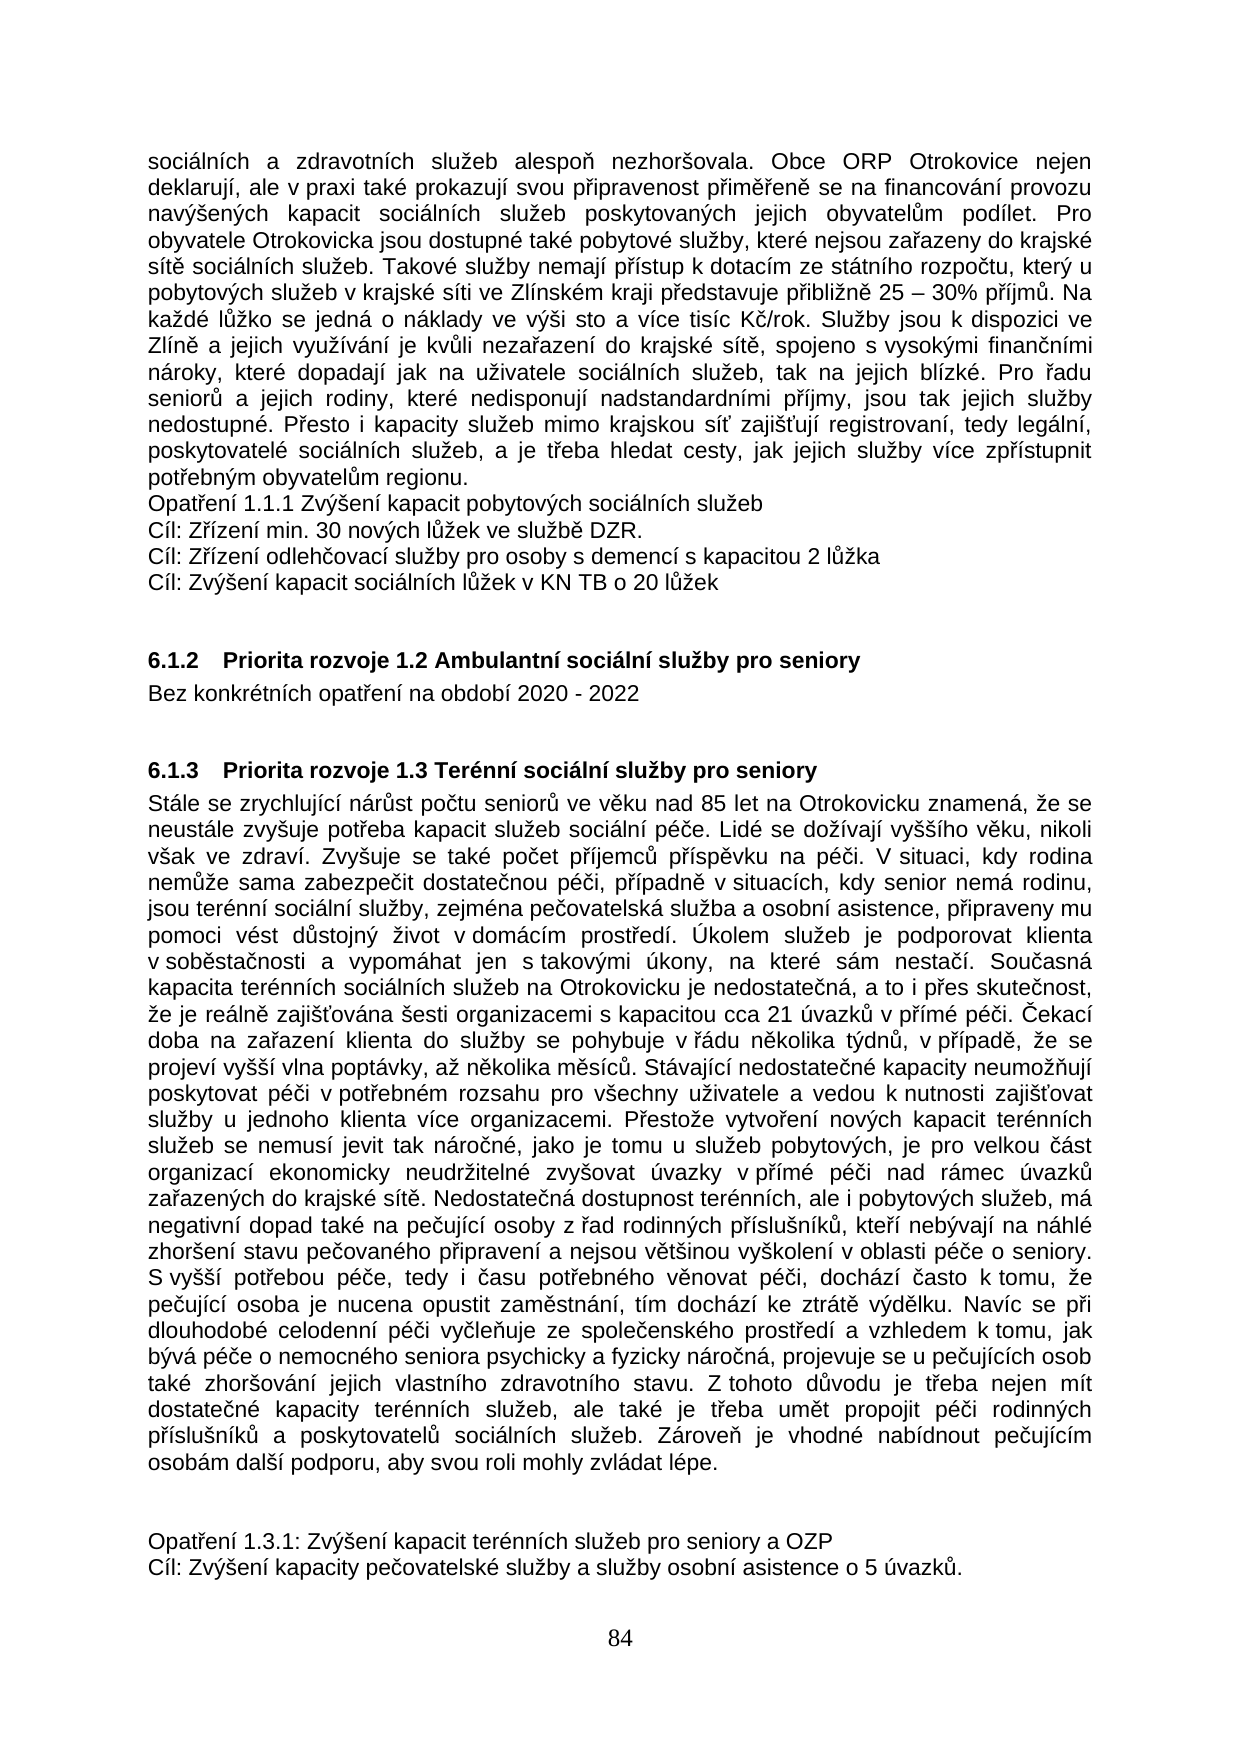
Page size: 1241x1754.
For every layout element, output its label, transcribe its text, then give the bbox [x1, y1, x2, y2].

text Opatření 1.1.1 Zvýšení kapacit pobytových sociálních služeb [148, 490, 1093, 517]
text Opatření 1.3.1: Zvýšení kapacit terénních služeb pro seniory a OZP [148, 1528, 1093, 1554]
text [148, 148, 1093, 490]
text Cíl: Zřízení min. 30 nových lůžek ve službě DZR. [148, 517, 1093, 543]
text Cíl: Zvýšení kapacity pečovatelské služby a služby osobní asistence o 5 úvazků. [148, 1554, 1093, 1581]
text Cíl: Zřízení odlehčovací služby pro osoby s demencí s kapacitou 2 lůžka [148, 543, 1093, 569]
subtitle Priorita rozvoje 1.3 Terénní sociální služby pro seniory [148, 757, 1093, 784]
text Cíl: Zvýšení kapacit sociálních lůžek v KN TB o 20 lůžek [148, 569, 1093, 596]
text Bez konkrétních opatření na období 2020 - 2022 [148, 679, 1093, 706]
text Stále se zrychlující nárůst počtu seniorů ve věku nad 85 let na Otrokovicku znamená, že se neustále zvyšuje potřeba kapacit služeb sociální péče. Lidé se dožívají vyššího věku, nikoli však ve zdraví. Zvyšuje se také počet příjemců příspěvku na péči. V situaci, kdy rodina nemůže sama zabezpečit dostatečnou péči, případně v situacích, kdy senior nemá rodinu, jsou terénní sociální služby, zejména pečovatelská služba a osobní asistence, připraveny mu pomoci vést důstojný život v domácím prostředí. Úkolem služeb je podporovat klienta v soběstačnosti a vypomáhat jen s takovými úkony, na které sám nestačí. Současná kapacita terénních sociálních služeb na Otrokovicku je nedostatečná, a to i přes skutečnost, že je reálně zajišťována šesti organizacemi s kapacitou cca 21 úvazků v přímé péči. Čekací doba na zařazení klienta do služby se pohybuje v řádu několika týdnů, v případě, že se projeví vyšší vlna poptávky, až několika měsíců. Stávající nedostatečné kapacity neumožňují poskytovat péči v potřebném rozsahu pro všechny uživatele a vedou k nutnosti zajišťovat služby u jednoho klienta více organizacemi. Přestože vytvoření nových kapacit terénních služeb se nemusí jevit tak náročné, jako je tomu u služeb pobytových, je pro velkou část organizací ekonomicky neudržitelné zvyšovat úvazky v přímé péči nad rámec úvazků zařazených do krajské sítě. Nedostatečná dostupnost terénních, ale i pobytových služeb, má negativní dopad také na pečující osoby z řad rodinných příslušníků, kteří nebývají na náhlé zhoršení stavu pečovaného připravení a nejsou většinou vyškolení v oblasti péče o seniory. S vyšší potřebou péče, tedy i času potřebného věnovat péči, dochází často k tomu, že pečující osoba je nucena opustit zaměstnání, tím dochází ke ztrátě výdělku. Navíc se při dlouhodobé celodenní péči vyčleňuje ze společenského prostředí a vzhledem k tomu, jak bývá péče o nemocného seniora psychicky a fyzicky náročná, projevuje se u pečujících osob také zhoršování jejich vlastního zdravotního stavu. Z tohoto důvodu je třeba nejen mít dostatečné kapacity terénních služeb, ale také je třeba umět propojit péči rodinných příslušníků a poskytovatelů sociálních služeb. Zároveň je vhodné nabídnout pečujícím osobám další podporu, aby svou roli mohly zvládat lépe. [148, 790, 1093, 1475]
subtitle Priorita rozvoje 1.2 Ambulantní sociální služby pro seniory [148, 647, 1093, 673]
